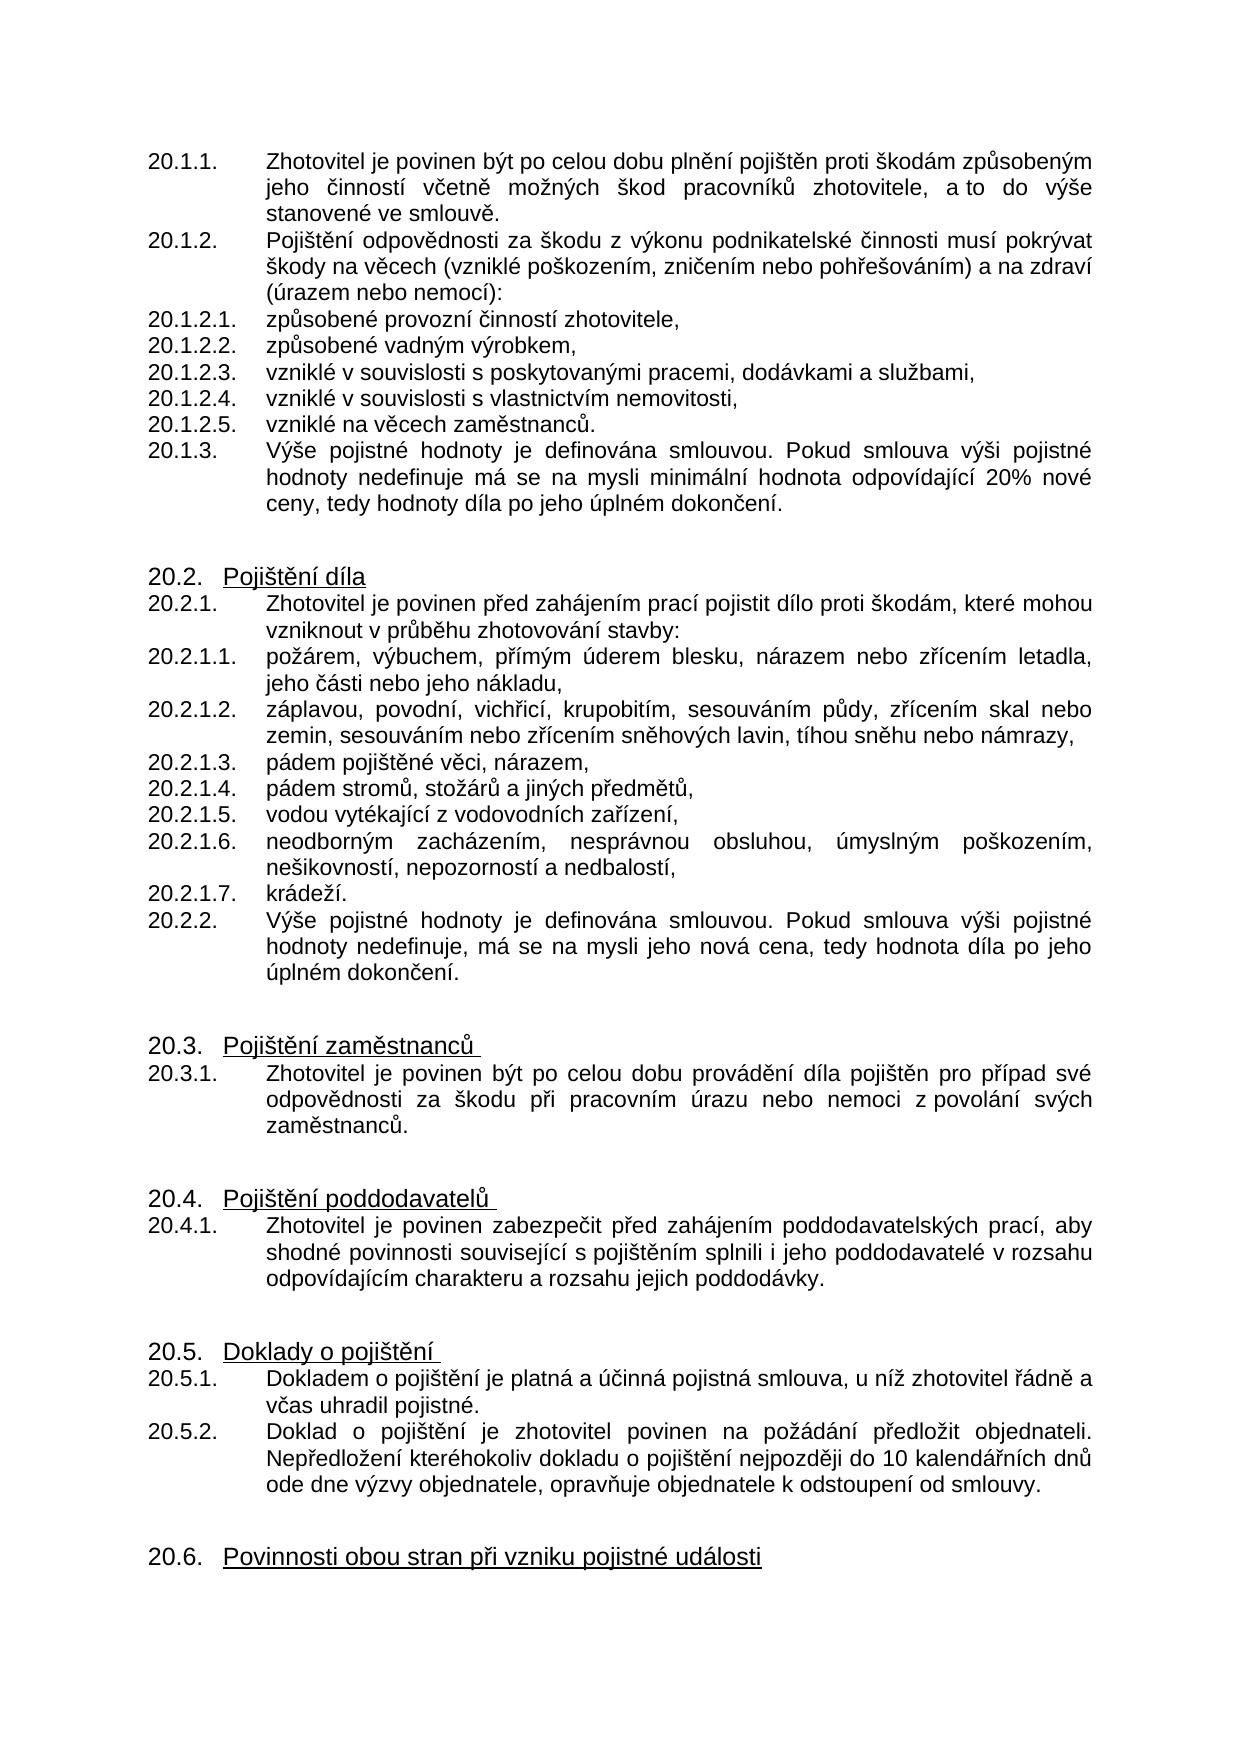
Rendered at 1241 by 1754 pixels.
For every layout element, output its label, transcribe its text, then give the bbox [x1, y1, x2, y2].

list Výše pojistné hodnoty je definována smlouvou. Pokud smlouva výši pojistné hodnoty nedefinuje má se na mysli minimální hodnota odpovídající 20% nové ceny, tedy hodnoty díla po jeho úplném dokončení. [148, 437, 1093, 517]
list vzniklé v souvislosti s vlastnictvím nemovitosti, [148, 385, 1093, 411]
list Pojištění zaměstnanců [148, 1031, 1093, 1059]
list Pojištění odpovědnosti za škodu z výkonu podnikatelské činnosti musí pokrývat škody na věcech (vzniklé poškozením, zničením nebo pohřešováním) a na zdraví (úrazem nebo nemocí): [148, 227, 1093, 306]
list způsobené vadným výrobkem, [148, 332, 1093, 358]
list Zhotovitel je povinen zabezpečit před zahájením poddodavatelských prací, aby shodné povinnosti související s pojištěním splnili i jeho poddodavatelé v rozsahu odpovídajícím charakteru a rozsahu jejich poddodávky. [148, 1212, 1093, 1292]
list způsobené provozní činností zhotovitele, [148, 306, 1093, 332]
list Výše pojistné hodnoty je definována smlouvou. Pokud smlouva výši pojistné hodnoty nedefinuje, má se na mysli jeho nová cena, tedy hodnota díla po jeho úplném dokončení. [148, 907, 1093, 986]
list vzniklé na věcech zaměstnanců. [148, 411, 1093, 437]
list vodou vytékající z vodovodních zařízení, [148, 801, 1093, 828]
list Zhotovitel je povinen před zahájením prací pojistit dílo proti škodám, které mohou vzniknout v průběhu zhotovování stavby: [148, 590, 1093, 643]
list Pojištění poddodavatelů [148, 1184, 1093, 1212]
list pádem stromů, stožárů a jiných předmětů, [148, 775, 1093, 801]
list Doklad o pojištění je zhotovitel povinen na požádání předložit objednateli. Nepředložení kteréhokoliv dokladu o pojištění nejpozději do 10 kalendářních dnů ode dne výzvy objednatele, opravňuje objednatele k odstoupení od smlouvy. [148, 1418, 1093, 1497]
list pádem pojištěné věci, nárazem, [148, 748, 1093, 775]
list neodborným zacházením, nesprávnou obsluhou, úmyslným poškozením, nešikovností, nepozorností a nedbalostí, [148, 828, 1093, 880]
list Dokladem o pojištění je platná a účinná pojistná smlouva, u níž zhotovitel řádně a včas uhradil pojistné. [148, 1365, 1093, 1418]
list krádeží. [148, 880, 1093, 907]
list požárem, výbuchem, přímým úderem blesku, nárazem nebo zřícením letadla, jeho části nebo jeho nákladu, [148, 643, 1093, 696]
list Povinnosti obou stran při vzniku pojistné události [148, 1542, 1093, 1571]
list Zhotovitel je povinen být po celou dobu provádění díla pojištěn pro případ své odpovědnosti za škodu při pracovním úrazu nebo nemoci z povolání svých zaměstnanců. [148, 1059, 1093, 1139]
list záplavou, povodní, vichřicí, krupobitím, sesouváním půdy, zřícením skal nebo zemin, sesouváním nebo zřícením sněhových lavin, tíhou sněhu nebo námrazy, [148, 696, 1093, 748]
list Zhotovitel je povinen být po celou dobu plnění pojištěn proti škodám způsobeným jeho činností včetně možných škod pracovníků zhotovitele, a to do výše stanovené ve smlouvě. [148, 148, 1093, 227]
list vzniklé v souvislosti s poskytovanými pracemi, dodávkami a službami, [148, 358, 1093, 385]
list Doklady o pojištění [148, 1337, 1093, 1365]
list Pojištění díla [148, 562, 1093, 590]
